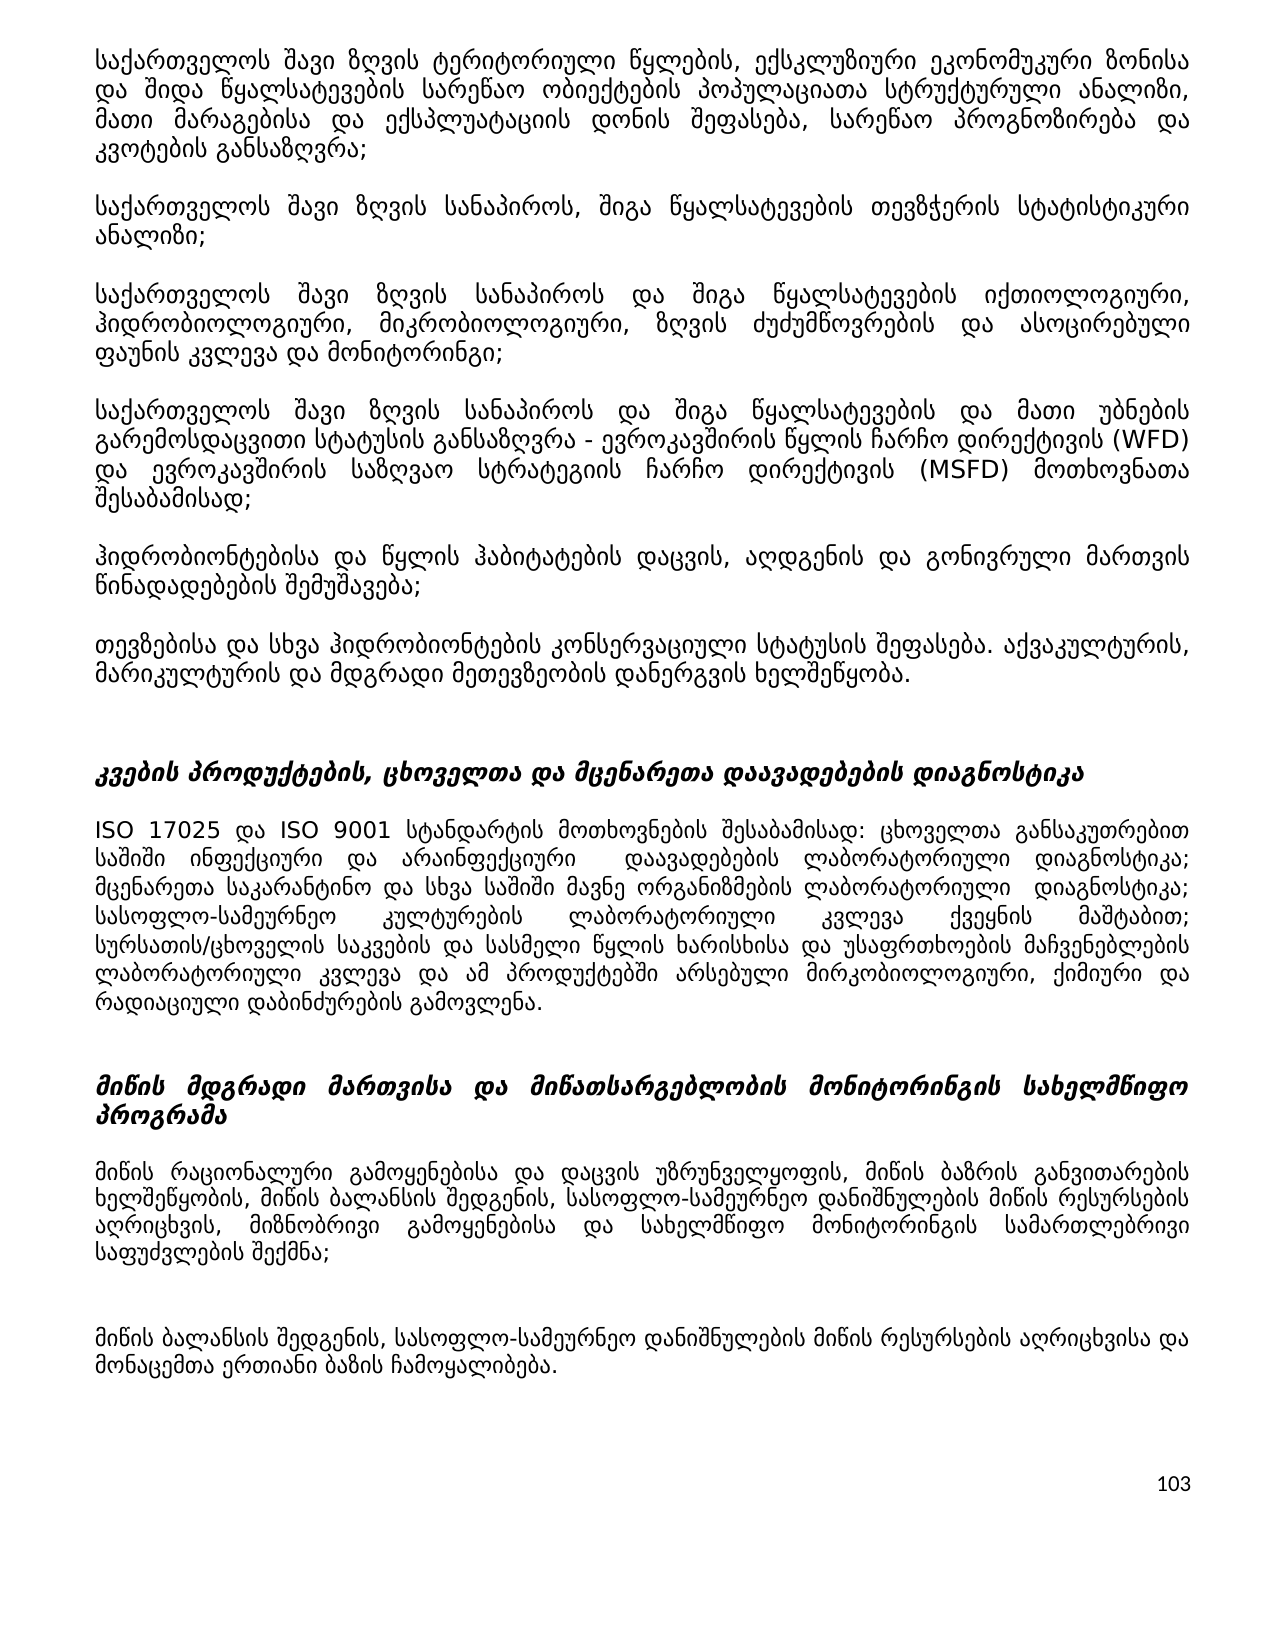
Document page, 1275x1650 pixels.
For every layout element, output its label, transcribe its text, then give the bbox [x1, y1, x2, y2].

list საქართველოს შავი ზღვის სანაპიროს და შიგა წყალსატევების იქთიოლოგიური, ჰიდრობიოლოგიური, მიკრობიოლოგიური, ზღვის ძუძუმწოვრების და ასოცირებული ფაუნის კვლევა და მონიტორინგი; [94, 280, 1191, 367]
text მიწის ბალანსის შედგენის, სასოფლო-სამეურნეო დანიშნულების მიწის რესურსების აღრიცხვისა და მონაცემთა ერთიანი ბაზის ჩამოყალიბება. [94, 1326, 1191, 1379]
text მიწის რაციონალური გამოყენებისა და დაცვის უზრუნველყოფის, მიწის ბაზრის განვითარების ხელშეწყობის, მიწის ბალანსის შედგენის, სასოფლო-სამეურნეო დანიშნულების მიწის რესურსების აღრიცხვის, მიზნობრივი გამოყენებისა და სახელმწიფო მონიტორინგის სამართლებრივი საფუძვლების შექმნა; [94, 1159, 1191, 1266]
list საქართველოს შავი ზღვის ტერიტორიული წყლების, ექსკლუზიური ეკონომუკური ზონისა და შიდა წყალსატევების სარეწაო ობიექტების პოპულაციათა სტრუქტურული ანალიზი, მათი მარაგებისა და ექსპლუატაციის დონის შეფასება, სარეწაო პროგნოზირება და კვოტების განსაზღვრა; [94, 46, 1191, 163]
text ISO 17025 და ISO 9001 სტანდარტის მოთხოვნების შესაბამისად: ცხოველთა განსაკუთრებით საშიში ინფექციური და არაინფექციური დაავადებების ლაბორატორიული დიაგნოსტიკა; მცენარეთა საკარანტინო და სხვა საშიში მავნე ორგანიზმების ლაბორატორიული დიაგნოსტიკა; სასოფლო-სამეურნეო კულტურების ლაბორატორიული კვლევა ქვეყნის მაშტაბით; სურსათის/ცხოველის საკვების და სასმელი წყლის ხარისხისა და უსაფრთხოების მაჩვენებლების ლაბორატორიული კვლევა და ამ პროდუქტებში არსებული მირკობიოლოგიური, ქიმიური და რადიაციული დაბინძურების გამოვლენა. [94, 817, 1191, 1016]
list საქართველოს შავი ზღვის სანაპიროს, შიგა წყალსატევების თევზჭერის სტატისტიკური ანალიზი; [94, 192, 1191, 251]
list თევზებისა და სხვა ჰიდრობიონტების კონსერვაციული სტატუსის შეფასება. აქვაკულტურის, მარიკულტურის და მდგრადი მეთევზეობის დანერგვის ხელშეწყობა. [94, 630, 1191, 688]
list ჰიდრობიონტებისა და წყლის ჰაბიტატების დაცვის, აღდგენის და გონივრული მართვის წინადადებების შემუშავება; [94, 542, 1191, 601]
subtitle კვების პროდუქტების, ცხოველთა და მცენარეთა დაავადებების დიაგნოსტიკა [94, 758, 1191, 788]
list საქართველოს შავი ზღვის სანაპიროს და შიგა წყალსატევების და მათი უბნების გარემოსდაცვითი სტატუსის განსაზღვრა - ევროკავშირის წყლის ჩარჩო დირექტივის (WFD) და ევროკავშირის საზღვაო სტრატეგიის ჩარჩო დირექტივის (MSFD) მოთხოვნათა შესაბამისად; [94, 396, 1191, 513]
subtitle მიწის მდგრადი მართვისა და მიწათსარგებლობის მონიტორინგის სახელმწიფო პროგრამა [94, 1072, 1191, 1130]
